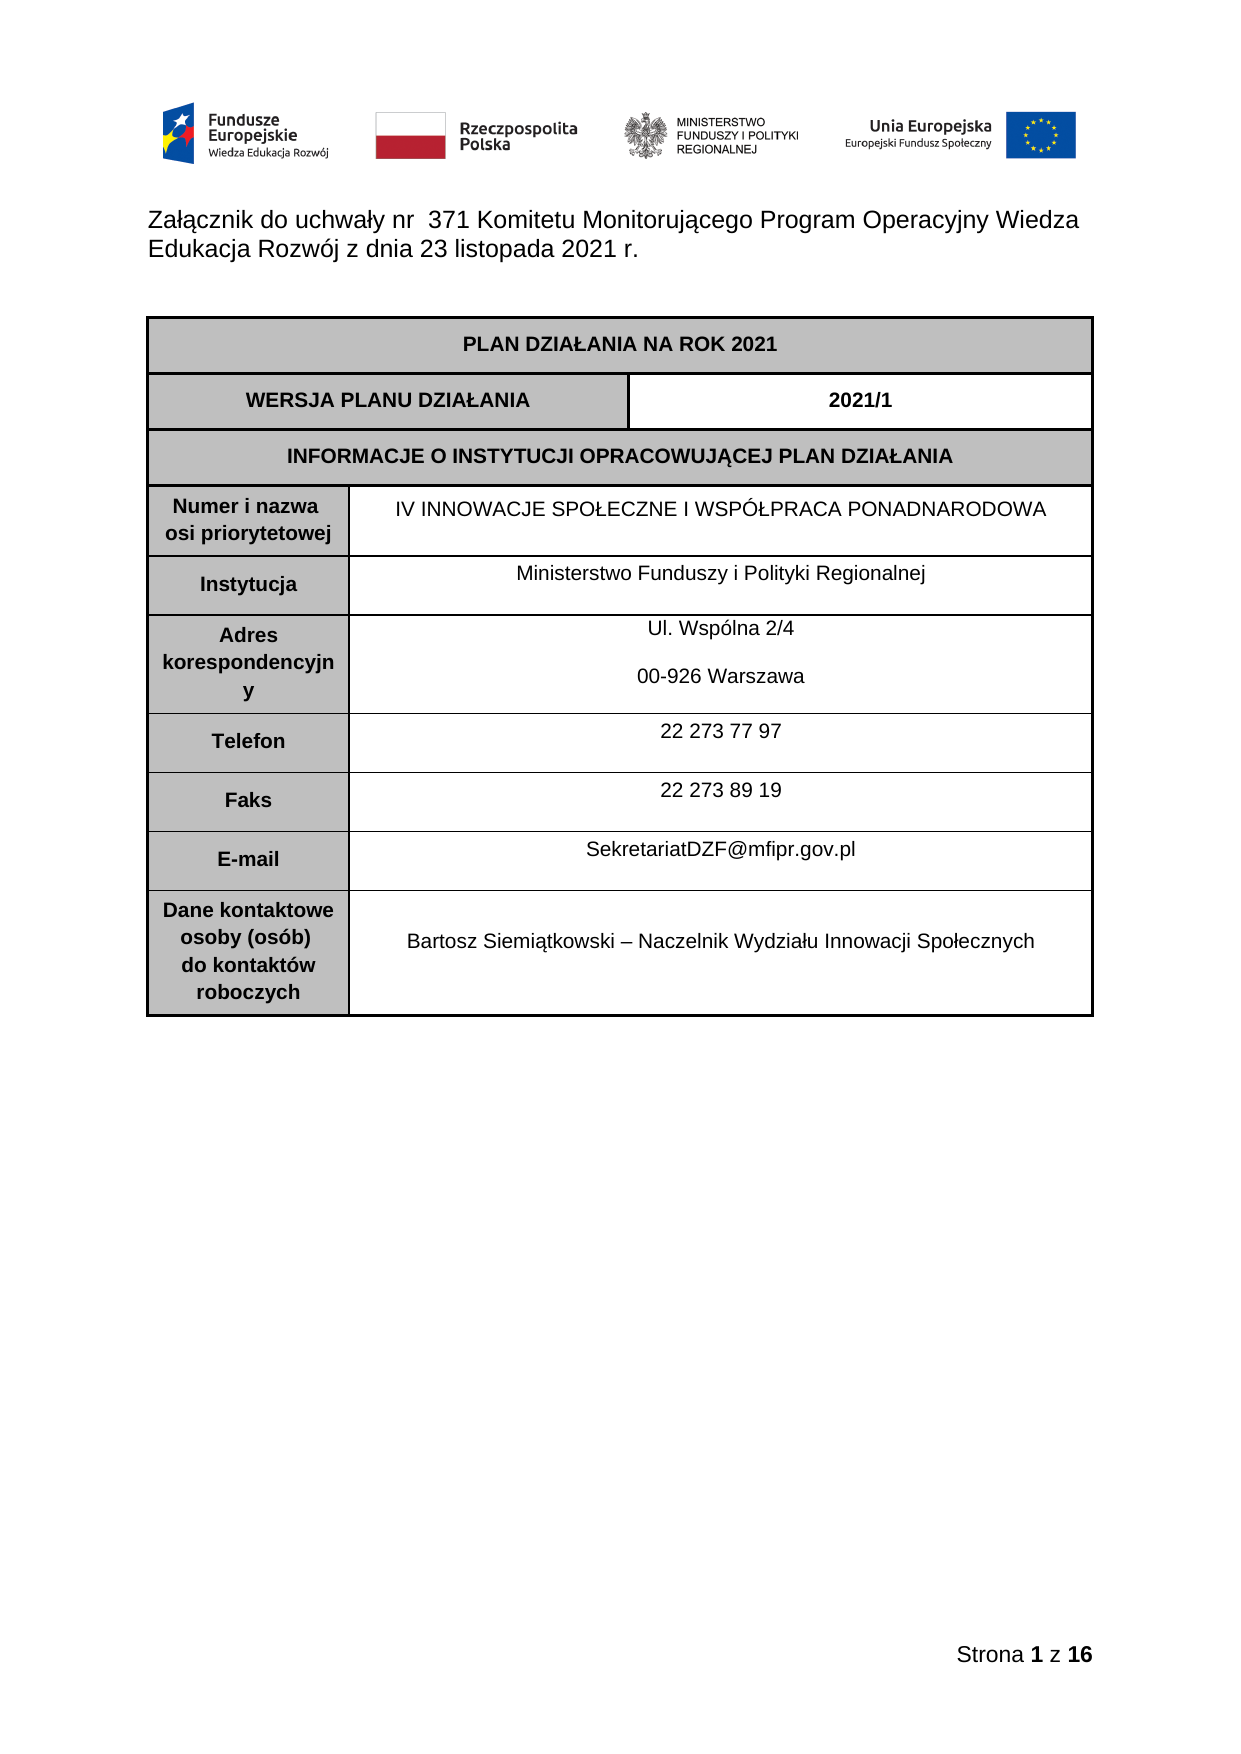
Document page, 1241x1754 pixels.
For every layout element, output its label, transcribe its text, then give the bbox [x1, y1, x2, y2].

table_cell SekretariatDZF@mfipr.gov.pl [350, 832, 1091, 890]
table_cell Ul. Wspólna 2/4 00-926 Warszawa [350, 616, 1091, 713]
table_cell Faks [149, 773, 348, 831]
table_cell Bartosz Siemiątkowski – Naczelnik Wydziału Innowacji Społecznych [350, 891, 1091, 1014]
table_cell Adres korespondencyjny [149, 616, 348, 713]
table_cell Ministerstwo Funduszy i Polityki Regionalnej [350, 557, 1091, 614]
table_cell WERSJA PLANU DZIAŁANIA [149, 375, 627, 428]
text Załącznik do uchwały nr 371 Komitetu Monitorującego Program Operacyjny Wiedza Edukacja Rozwój z dnia 23 listopada 2021 r. [148, 205, 1093, 262]
table_cell IV INNOWACJE SPOŁECZNE I WSPÓŁPRACA PONADNARODOWA [350, 487, 1091, 555]
table_cell Dane kontaktowe osoby (osób) do kontaktów roboczych [149, 891, 348, 1014]
table_cell 2021/1 [630, 375, 1091, 428]
table_cell 22 273 89 19 [350, 773, 1091, 831]
table_header PLAN DZIAŁANIA NA ROK 2021 [149, 319, 1091, 372]
table_cell INFORMACJE O INSTYTUCJI OPRACOWUJĄCEJ PLAN DZIAŁANIA [149, 431, 1091, 484]
picture [147, 86, 1092, 180]
table_cell E-mail [149, 832, 348, 890]
table_cell Numer i nazwa osi priorytetowej [149, 487, 348, 555]
table_cell Instytucja [149, 557, 348, 614]
table_cell Telefon [149, 714, 348, 772]
table_cell 22 273 77 97 [350, 714, 1091, 772]
